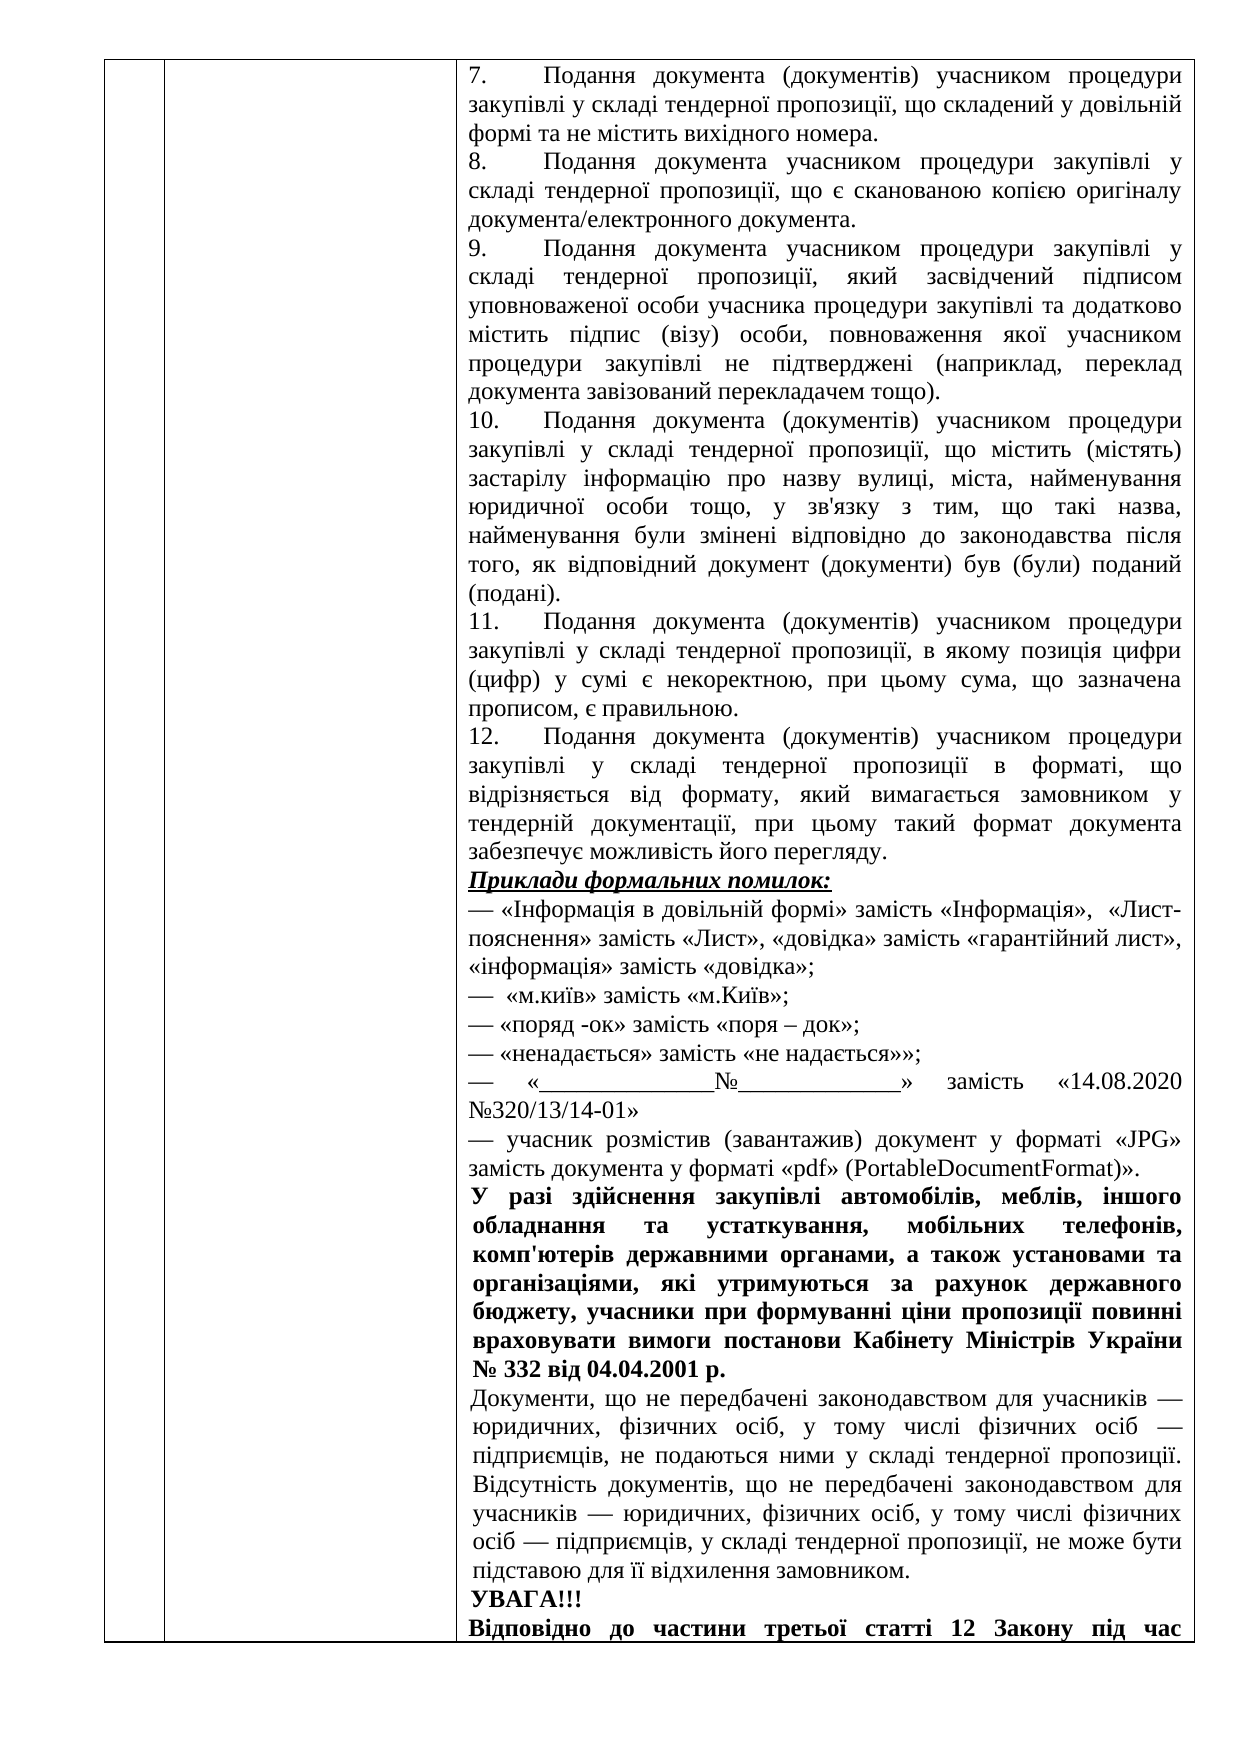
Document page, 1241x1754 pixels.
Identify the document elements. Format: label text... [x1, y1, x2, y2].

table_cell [165, 60, 456, 1641]
table_cell 1 [105, 60, 164, 1641]
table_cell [457, 60, 1194, 1641]
